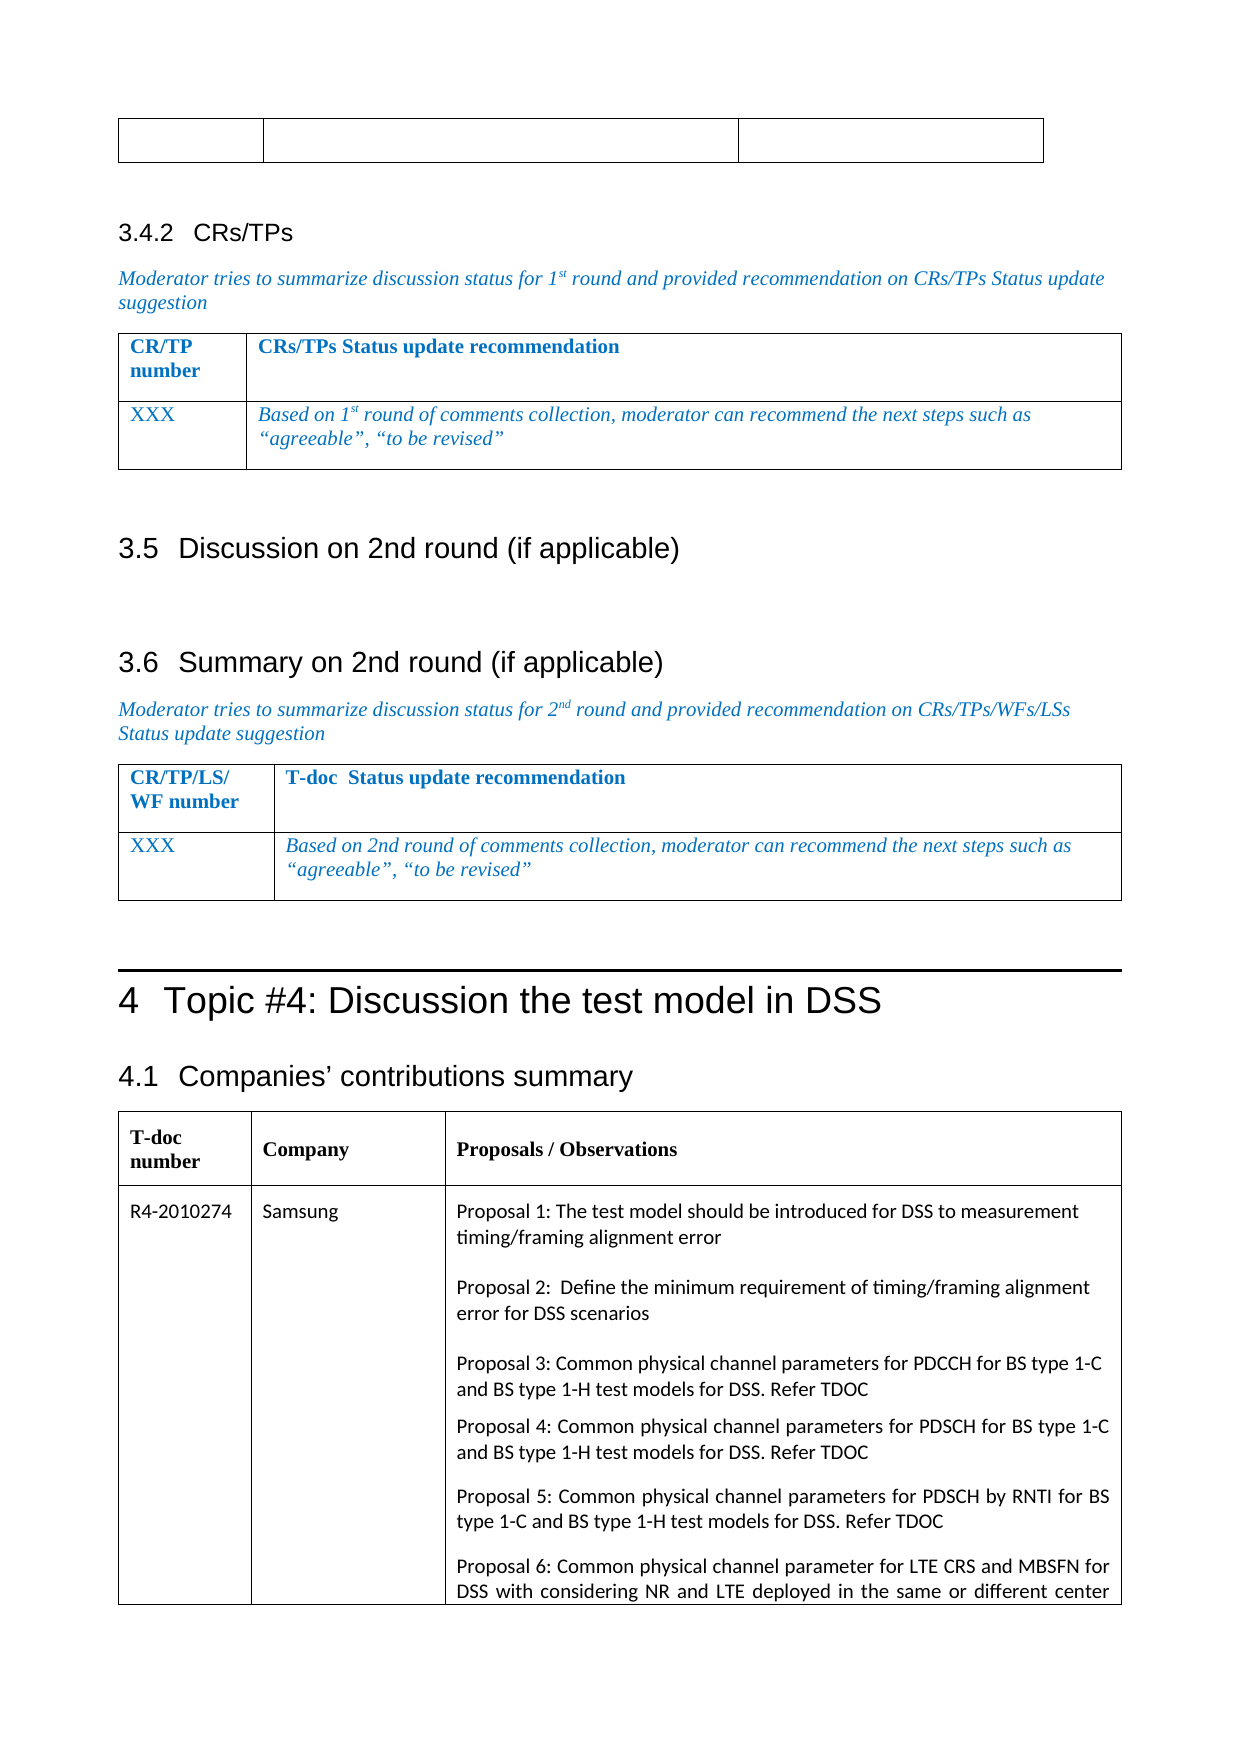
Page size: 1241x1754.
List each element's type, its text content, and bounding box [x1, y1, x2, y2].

table_cell XXX [119, 833, 274, 900]
subtitle Summary on 2nd round (if applicable) [118, 645, 1122, 678]
table_header T-doc Status update recommendation [275, 765, 1121, 832]
subtitle Topic #4: Discussion the test model in DSS [118, 972, 1122, 1021]
table_cell Samsung [252, 1186, 445, 1604]
table_header CR/TP/LS/WF number [119, 765, 274, 832]
table_cell XXX [119, 402, 246, 468]
text Moderator tries to summarize discussion status for 1st round and provided recommendation on CRs/TPs Status update suggestion [118, 266, 1122, 314]
table_header Proposals / Observations [446, 1112, 1121, 1185]
table_cell Based on 2nd round of comments collection, moderator can recommend the next steps such as “agreeable”, “to be revised” [275, 833, 1121, 900]
table_cell [739, 119, 1043, 162]
text Moderator tries to summarize discussion status for 2nd round and provided recommendation on CRs/TPs/WFs/LSs Status update suggestion [118, 697, 1122, 745]
table_cell Based on 1st round of comments collection, moderator can recommend the next steps such as “agreeable”, “to be revised” [247, 402, 1121, 468]
subtitle Discussion on 2nd round (if applicable) [118, 531, 1122, 564]
table_header T-doc number [119, 1112, 251, 1185]
subtitle Companies’ contributions summary [118, 1059, 1122, 1092]
table_cell [264, 119, 738, 162]
table_cell #1 [119, 119, 263, 162]
table_cell R4-2010274 [119, 1186, 251, 1604]
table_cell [446, 1186, 1121, 1604]
table_header CR/TP number [119, 334, 246, 401]
subtitle CRs/TPs [118, 218, 1122, 247]
table_header Company [252, 1112, 445, 1185]
table_header CRs/TPs Status update recommendation [247, 334, 1121, 401]
